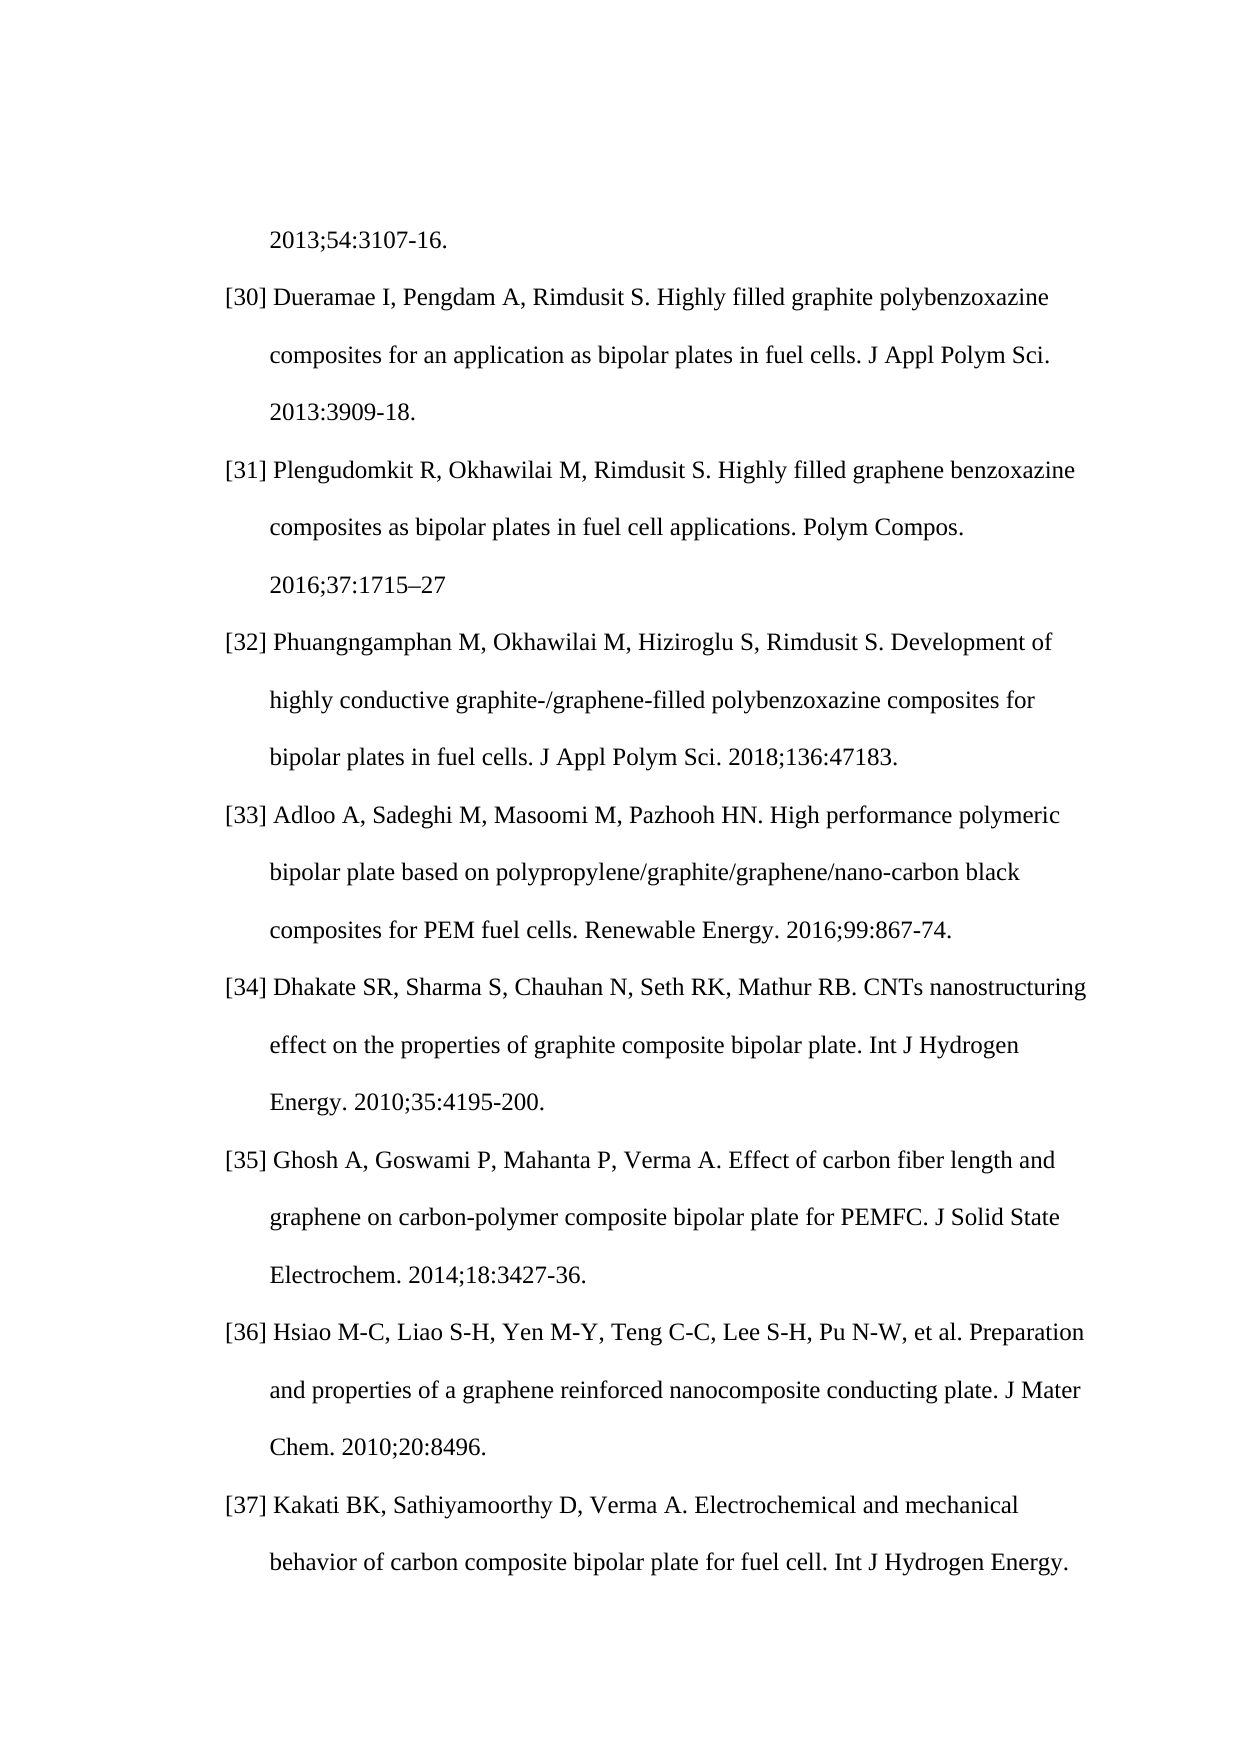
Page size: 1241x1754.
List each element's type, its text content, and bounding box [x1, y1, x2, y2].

text [33] Adloo A, Sadeghi M, Masoomi M, Pazhooh HN. High performance polymeric bipolar plate based on polypropylene/graphite/graphene/nano-carbon black composites for PEM fuel cells. Renewable Energy. 2016;99:867-74. [225, 800, 1090, 944]
text [36] Hsiao M-C, Liao S-H, Yen M-Y, Teng C-C, Lee S-H, Pu N-W, et al. Preparation and properties of a graphene reinforced nanocomposite conducting plate. J Mater Chem. 2010;20:8496. [225, 1317, 1090, 1461]
text [31] Plengudomkit R, Okhawilai M, Rimdusit S. Highly filled graphene benzoxazine composites as bipolar plates in fuel cell applications. Polym Compos. 2016;37:1715–27 [225, 455, 1090, 599]
text [34] Dhakate SR, Sharma S, Chauhan N, Seth RK, Mathur RB. CNTs nanostructuring effect on the properties of graphite composite bipolar plate. Int J Hydrogen Energy. 2010;35:4195-200. [225, 972, 1090, 1116]
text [225, 1490, 1090, 1576]
text [30] Dueramae I, Pengdam A, Rimdusit S. Highly filled graphite polybenzoxazine composites for an application as bipolar plates in fuel cells. J Appl Polym Sci. 2013:3909-18. [225, 282, 1090, 426]
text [225, 225, 1090, 254]
text [35] Ghosh A, Goswami P, Mahanta P, Verma A. Effect of carbon fiber length and graphene on carbon-polymer composite bipolar plate for PEMFC. J Solid State Electrochem. 2014;18:3427-36. [225, 1145, 1090, 1289]
text [32] Phuangngamphan M, Okhawilai M, Hiziroglu S, Rimdusit S. Development of highly conductive graphite-/graphene-filled polybenzoxazine composites for bipolar plates in fuel cells. J Appl Polym Sci. 2018;136:47183. [225, 627, 1090, 771]
